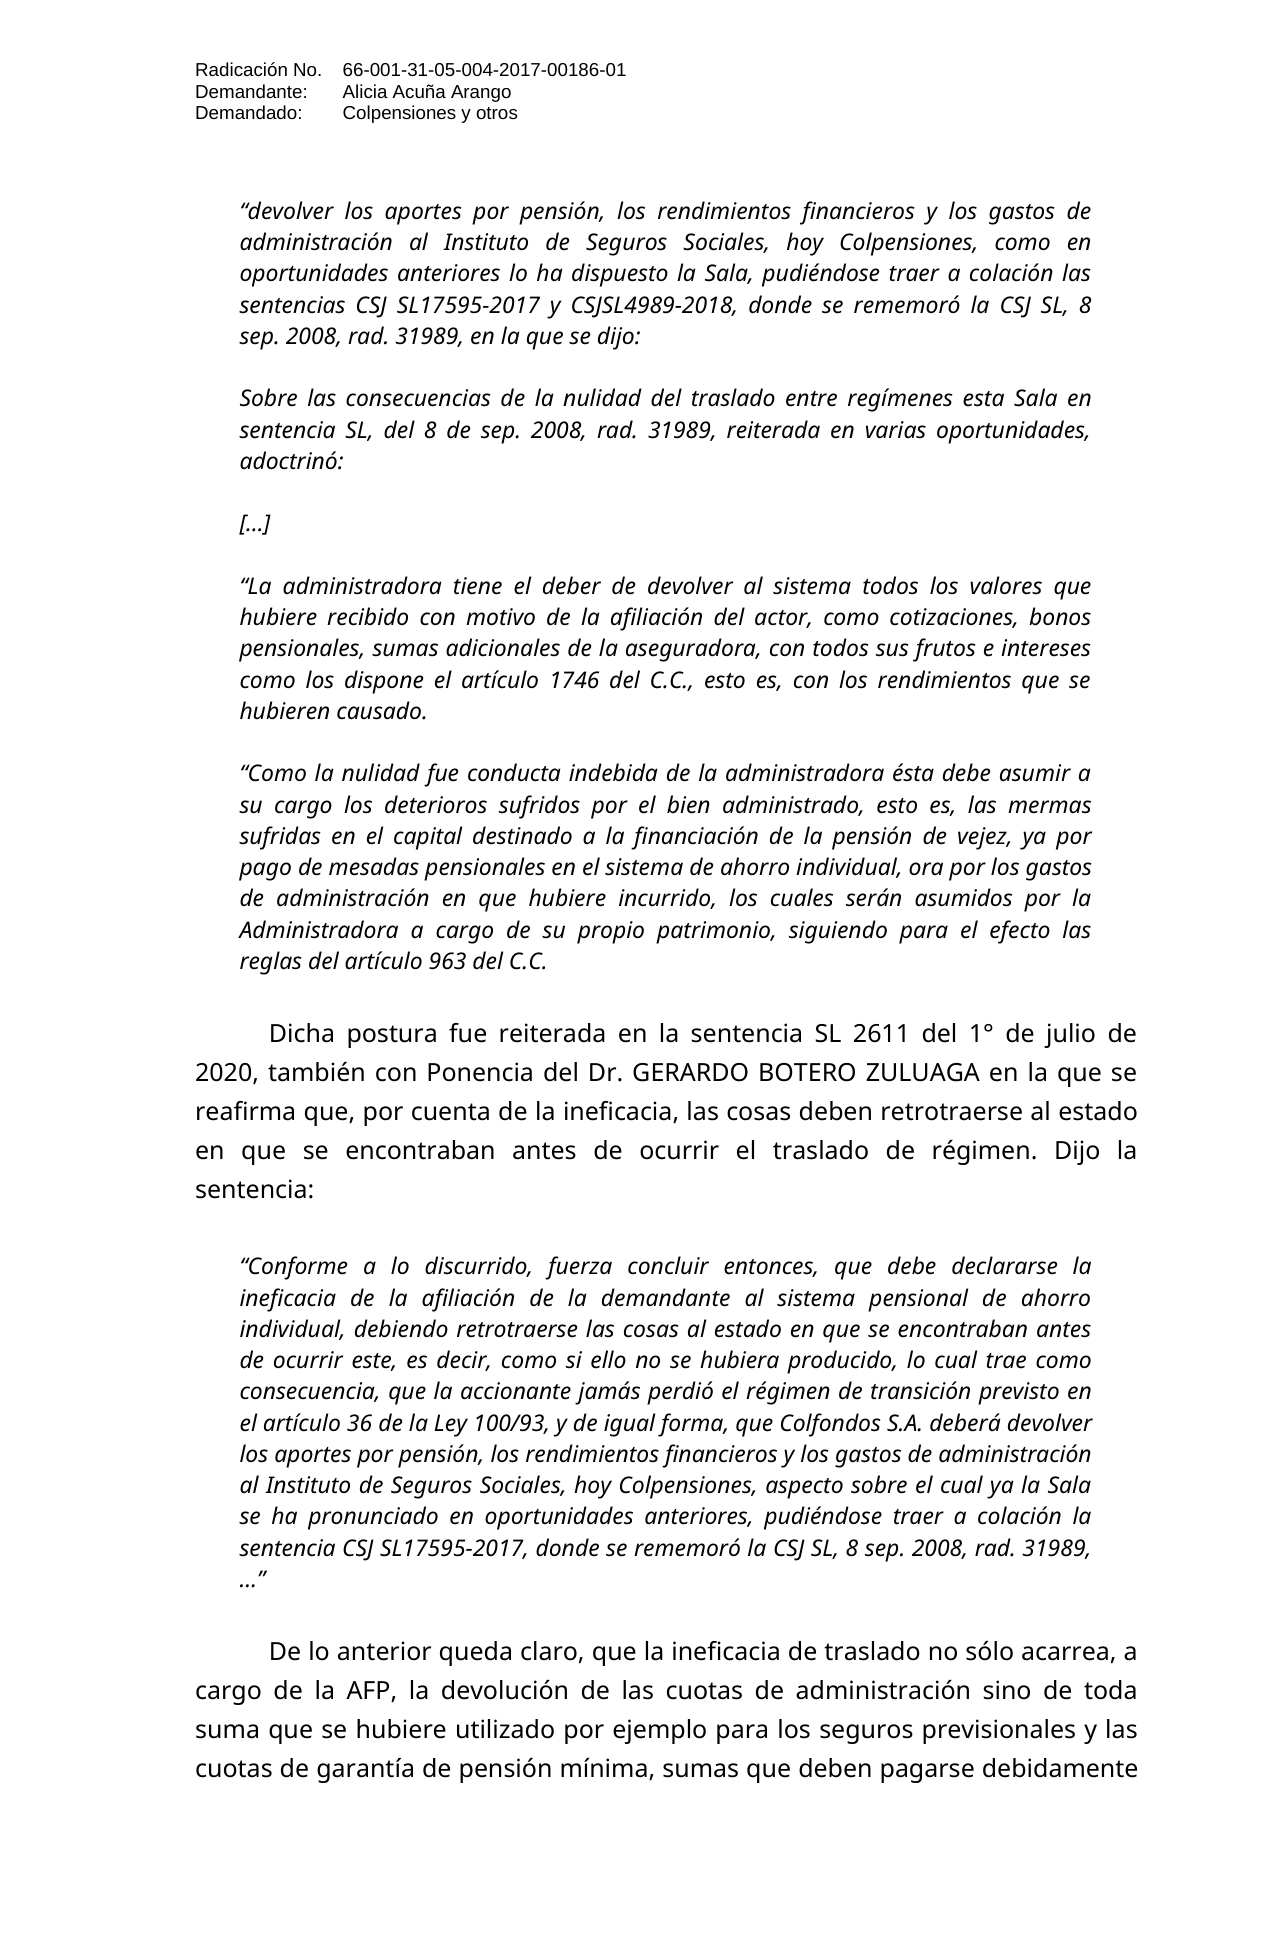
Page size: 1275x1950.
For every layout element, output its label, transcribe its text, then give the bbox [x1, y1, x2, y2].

text “Conforme a lo discurrido, fuerza concluir entonces, que debe declararse la ineficacia de la afiliación de la demandante al sistema pensional de ahorro individual, debiendo retrotraerse las cosas al estado en que se encontraban antes de ocurrir este, es decir, como si ello no se hubiera producido, lo cual trae como consecuencia, que la accionante jamás perdió el régimen de transición previsto en el artículo 36 de la Ley 100/93, y de igual forma, que Colfondos S.A. deberá devolver los aportes por pensión, los rendimientos financieros y los gastos de administración al Instituto de Seguros Sociales, hoy Colpensiones, aspecto sobre el cual ya la Sala se ha pronunciado en oportunidades anteriores, pudiéndose traer a colación la sentencia CSJ SL17595-2017, donde se rememoró la CSJ SL, 8 sep. 2008, rad. 31989, …” [239, 1250, 1095, 1594]
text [195, 1633, 1139, 1785]
text Sobre las consecuencias de la nulidad del traslado entre regímenes esta Sala en sentencia SL, del 8 de sep. 2008, rad. 31989, reiterada en varias oportunidades, adoctrinó: [239, 382, 1095, 476]
text “La administradora tiene el deber de devolver al sistema todos los valores que hubiere recibido con motivo de la afiliación del actor, como cotizaciones, bonos pensionales, sumas adicionales de la aseguradora, con todos sus frutos e intereses como los dispone el artículo 1746 del C.C., esto es, con los rendimientos que se hubieren causado. [239, 570, 1095, 726]
text […] [239, 507, 1095, 539]
text “Como la nulidad fue conducta indebida de la administradora ésta debe asumir a su cargo los deterioros sufridos por el bien administrado, esto es, las mermas sufridas en el capital destinado a la financiación de la pensión de vejez, ya por pago de mesadas pensionales en el sistema de ahorro individual, ora por los gastos de administración en que hubiere incurrido, los cuales serán asumidos por la Administradora a cargo de su propio patrimonio, siguiendo para el efecto las reglas del artículo 963 del C.C. [239, 757, 1095, 976]
text Dicha postura fue reiterada en la sentencia SL 2611 del 1° de julio de 2020, también con Ponencia del Dr. GERARDO BOTERO ZULUAGA en la que se reafirma que, por cuenta de la ineficacia, las cosas deben retrotraerse al estado en que se encontraban antes de ocurrir el traslado de régimen. Dijo la sentencia: [195, 1015, 1139, 1206]
text “devolver los aportes por pensión, los rendimientos financieros y los gastos de administración al Instituto de Seguros Sociales, hoy Colpensiones, como en oportunidades anteriores lo ha dispuesto la Sala, pudiéndose traer a colación las sentencias CSJ SL17595-2017 y CSJSL4989-2018, donde se rememoró la CSJ SL, 8 sep. 2008, rad. 31989, en la que se dijo: [239, 195, 1095, 351]
